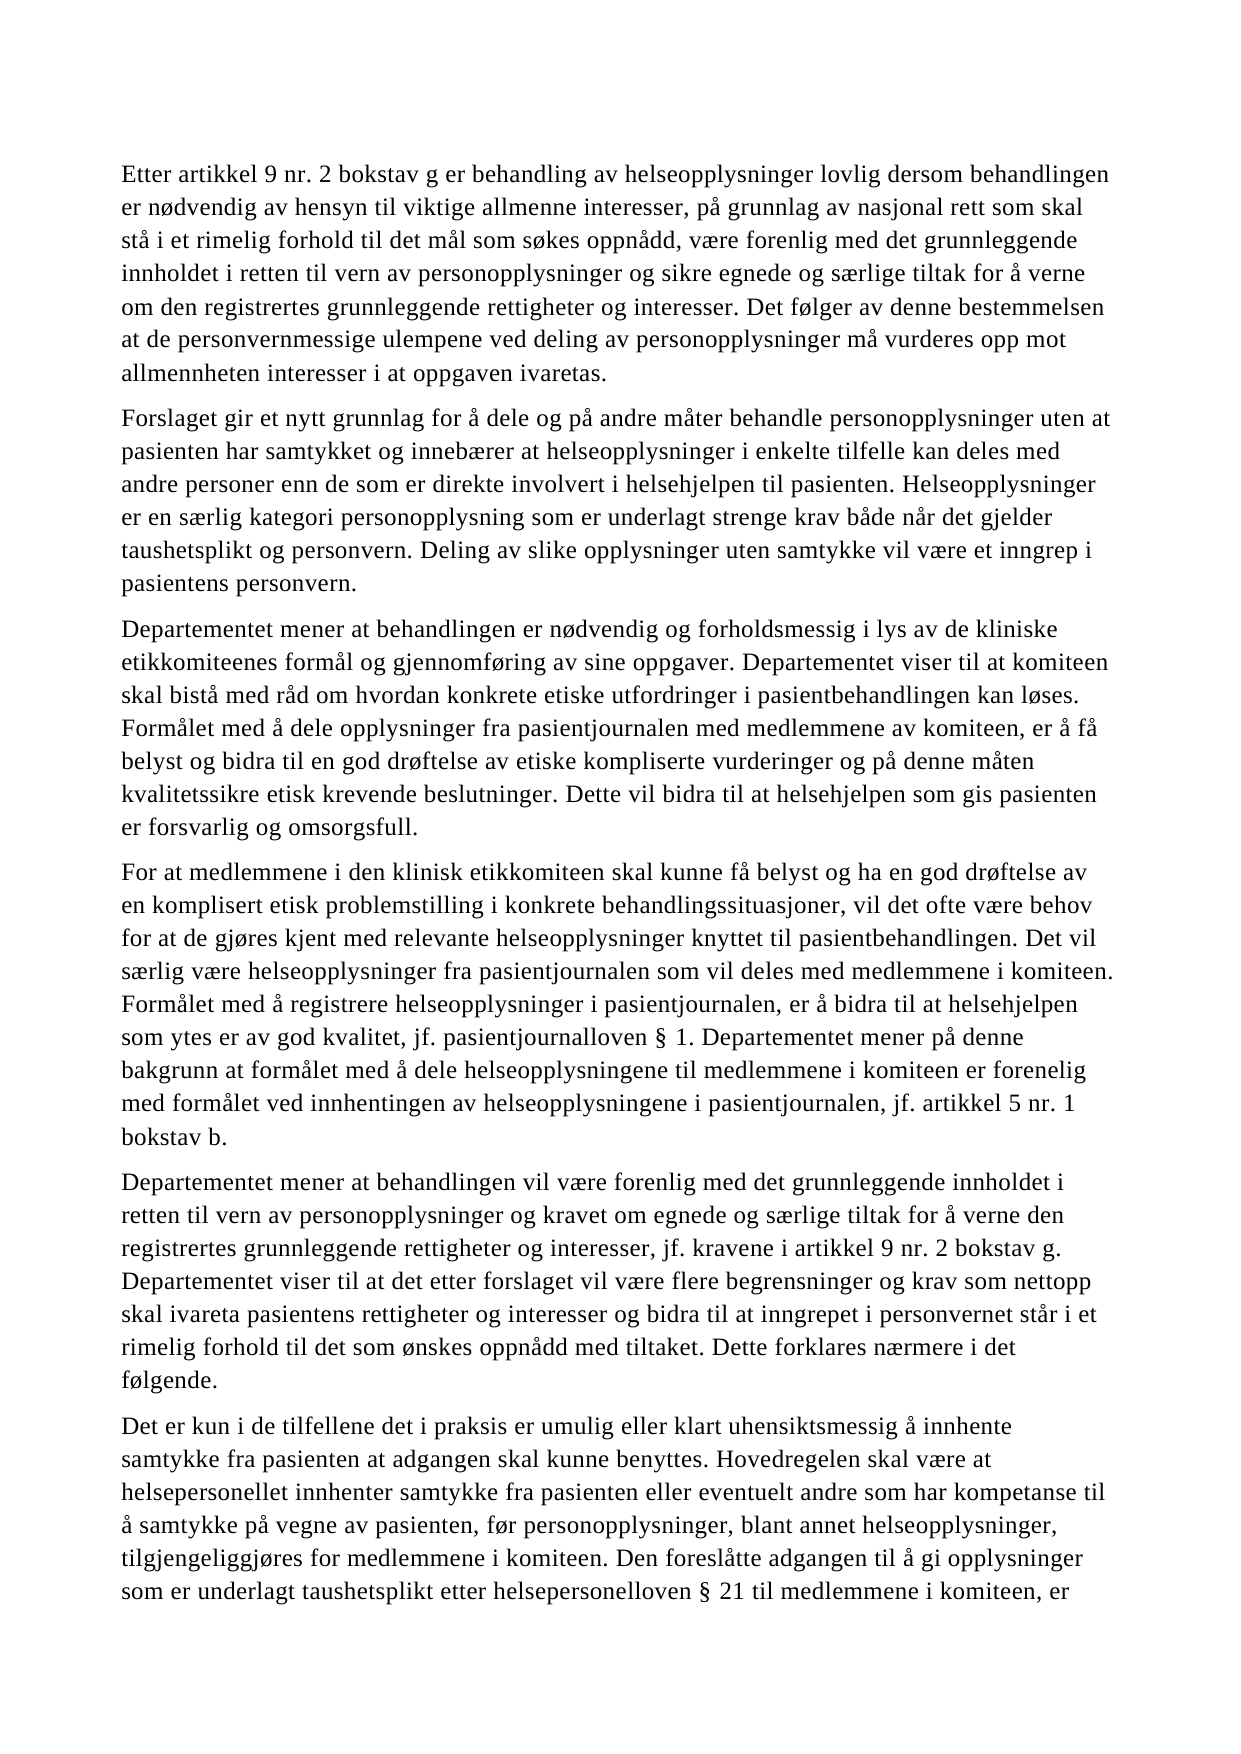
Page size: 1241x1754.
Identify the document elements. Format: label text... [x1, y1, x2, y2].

text Etter artikkel 9 nr. 2 bokstav g er behandling av helseopplysninger lovlig dersom behandlingen er nødvendig av hensyn til viktige allmenne interesser, på grunnlag av nasjonal rett som skal stå i et rimelig forhold til det mål som søkes oppnådd, være forenlig med det grunnleggende innholdet i retten til vern av personopplysninger og sikre egnede og særlige tiltak for å verne om den registrertes grunnleggende rettigheter og interesser. Det følger av denne bestemmelsen at de personvernmessige ulempene ved deling av personopplysninger må vurderes opp mot allmennheten interesser i at oppgaven ivaretas. [121, 159, 1119, 386]
text Forslaget gir et nytt grunnlag for å dele og på andre måter behandle personopplysninger uten at pasienten har samtykket og innebærer at helseopplysninger i enkelte tilfelle kan deles med andre personer enn de som er direkte involvert i helsehjelpen til pasienten. Helseopplysninger er en særlig kategori personopplysning som er underlagt strenge krav både når det gjelder taushetsplikt og personvern. Deling av slike opplysninger uten samtykke vil være et inngrep i pasientens personvern. [121, 403, 1119, 597]
text Departementet mener at behandlingen vil være forenlig med det grunnleggende innholdet i retten til vern av personopplysninger og kravet om egnede og særlige tiltak for å verne den registrertes grunnleggende rettigheter og interesser, jf. kravene i artikkel 9 nr. 2 bokstav g. Departementet viser til at det etter forslaget vil være flere begrensninger og krav som nettopp skal ivareta pasientens rettigheter og interesser og bidra til at inngrepet i personvernet står i et rimelig forhold til det som ønskes oppnådd med tiltaket. Dette forklares nærmere i det følgende. [121, 1167, 1119, 1394]
text Departementet mener at behandlingen er nødvendig og forholdsmessig i lys av de kliniske etikkomiteenes formål og gjennomføring av sine oppgaver. Departementet viser til at komiteen skal bistå med råd om hvordan konkrete etiske utfordringer i pasientbehandlingen kan løses. Formålet med å dele opplysninger fra pasientjournalen med medlemmene av komiteen, er å få belyst og bidra til en god drøftelse av etiske kompliserte vurderinger og på denne måten kvalitetssikre etisk krevende beslutninger. Dette vil bidra til at helsehjelpen som gis pasienten er forsvarlig og omsorgsfull. [121, 614, 1119, 841]
text For at medlemmene i den klinisk etikkomiteen skal kunne få belyst og ha en god drøftelse av en komplisert etisk problemstilling i konkrete behandlingssituasjoner, vil det ofte være behov for at de gjøres kjent med relevante helseopplysninger knyttet til pasientbehandlingen. Det vil særlig være helseopplysninger fra pasientjournalen som vil deles med medlemmene i komiteen. Formålet med å registrere helseopplysninger i pasientjournalen, er å bidra til at helsehjelpen som ytes er av god kvalitet, jf. pasientjournalloven § 1. Departementet mener på denne bakgrunn at formålet med å dele helseopplysningene til medlemmene i komiteen er forenelig med formålet ved innhentingen av helseopplysningene i pasientjournalen, jf. artikkel 5 nr. 1 bokstav b. [121, 857, 1119, 1150]
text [121, 1411, 1119, 1604]
